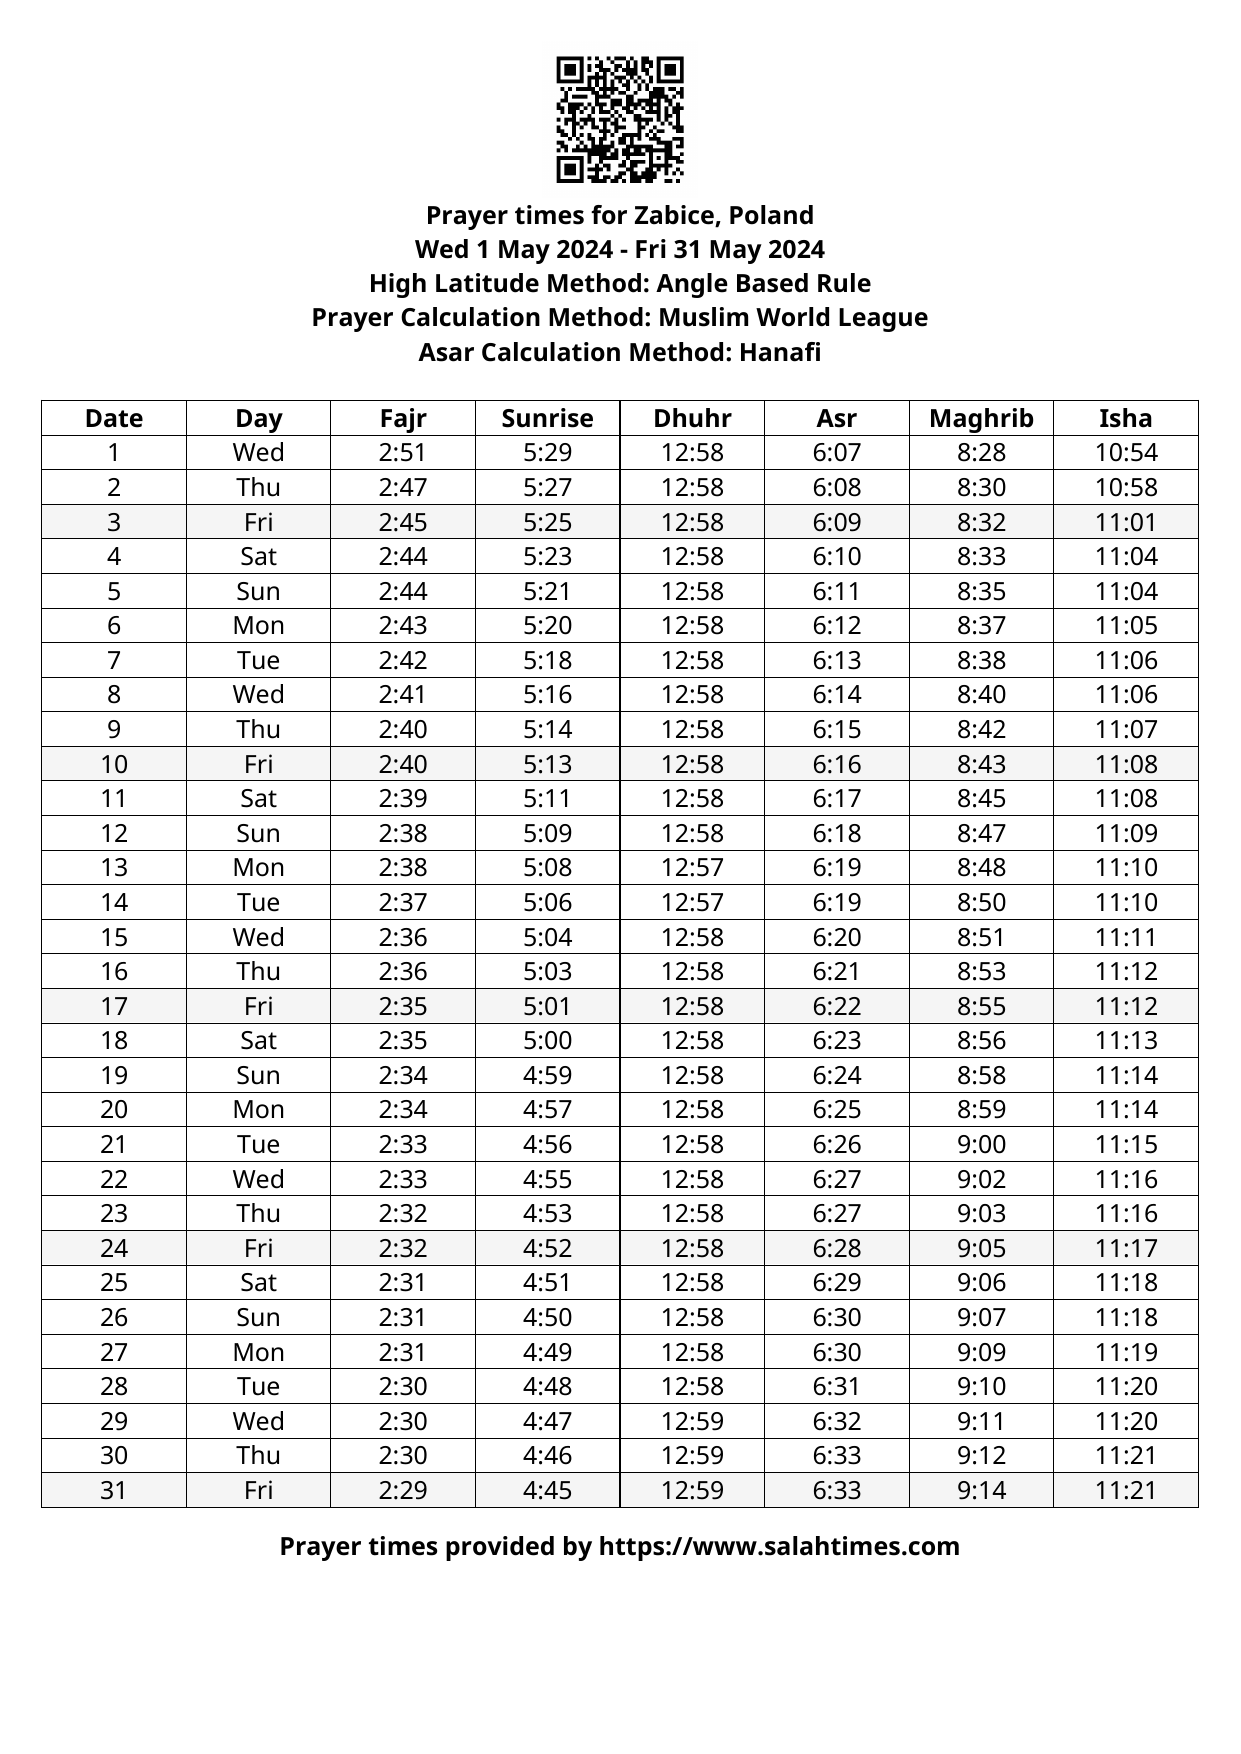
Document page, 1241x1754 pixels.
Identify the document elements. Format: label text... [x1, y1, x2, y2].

table_cell 6:31 [765, 1369, 909, 1403]
table_cell 6:15 [765, 712, 909, 746]
table_cell 6 [42, 609, 186, 642]
table_cell 5:11 [476, 781, 619, 815]
table_header Dhuhr [621, 401, 764, 434]
table_cell 11:12 [1054, 989, 1198, 1022]
table_cell 4 [42, 539, 186, 573]
table_cell 2:39 [331, 781, 475, 815]
table_cell 8:58 [910, 1058, 1053, 1092]
table_cell Fri [187, 747, 330, 780]
table_cell Wed [187, 678, 330, 711]
table_cell 6:10 [765, 539, 909, 573]
table_cell 11:16 [1054, 1196, 1198, 1230]
table_cell 3 [42, 505, 186, 538]
table_cell 12:58 [621, 1369, 764, 1403]
table_cell Tue [187, 643, 330, 677]
table_cell 11:18 [1054, 1300, 1198, 1334]
table_cell 12 [42, 816, 186, 849]
table_cell 5:14 [476, 712, 619, 746]
table_cell 12:58 [621, 989, 764, 1022]
table_cell Sun [187, 816, 330, 849]
table_cell 5:04 [476, 920, 619, 953]
table_cell 2:33 [331, 1162, 475, 1195]
table_cell 8:42 [910, 712, 1053, 746]
table_cell 11:14 [1054, 1058, 1198, 1092]
table_cell 8:28 [910, 436, 1053, 469]
table_cell 6:30 [765, 1335, 909, 1368]
table_cell 1 [42, 436, 186, 469]
table_cell Thu [187, 712, 330, 746]
table_cell 2:40 [331, 747, 475, 780]
table_cell 11:12 [1054, 954, 1198, 988]
table_cell 6:23 [765, 1024, 909, 1057]
table_cell 4:55 [476, 1162, 619, 1195]
table_header Sunrise [476, 401, 619, 434]
table_cell 2:45 [331, 505, 475, 538]
table_cell 5:18 [476, 643, 619, 677]
table_cell 6:13 [765, 643, 909, 677]
table_cell Fri [187, 989, 330, 1022]
table_cell Sun [187, 1300, 330, 1334]
table_cell 14 [42, 885, 186, 919]
table_cell 11:01 [1054, 505, 1198, 538]
table_cell Thu [187, 1439, 330, 1472]
table_cell Wed [187, 1162, 330, 1195]
table_cell 12:58 [621, 1335, 764, 1368]
table_header Maghrib [910, 401, 1053, 434]
table_cell 4:56 [476, 1127, 619, 1161]
table_cell 8:55 [910, 989, 1053, 1022]
table_cell 20 [42, 1093, 186, 1126]
table_cell 8:51 [910, 920, 1053, 953]
table_cell 5:16 [476, 678, 619, 711]
table_cell 28 [42, 1369, 186, 1403]
table_cell 4:51 [476, 1266, 619, 1299]
table_cell 9:03 [910, 1196, 1053, 1230]
table_cell 12:58 [621, 436, 764, 469]
text Asar Calculation Method: Hanafi [42, 334, 1198, 368]
table_cell 9:02 [910, 1162, 1053, 1195]
table_cell 2:36 [331, 920, 475, 953]
table_cell 11 [42, 781, 186, 815]
table_cell 5:13 [476, 747, 619, 780]
table_cell Fri [187, 1473, 330, 1507]
table_cell 2:38 [331, 816, 475, 849]
table_cell 6:14 [765, 678, 909, 711]
table_cell 11:04 [1054, 539, 1198, 573]
table_cell 9:12 [910, 1439, 1053, 1472]
table_cell 8:48 [910, 851, 1053, 884]
table_cell 5:09 [476, 816, 619, 849]
table_cell 4:49 [476, 1335, 619, 1368]
table_cell 2:32 [331, 1196, 475, 1230]
table_cell 11:15 [1054, 1127, 1198, 1161]
table_cell 4:59 [476, 1058, 619, 1092]
table_cell 11:08 [1054, 747, 1198, 780]
table_cell 12:58 [621, 1093, 764, 1126]
table_cell 12:58 [621, 1196, 764, 1230]
table_cell 6:18 [765, 816, 909, 849]
table_cell 2:38 [331, 851, 475, 884]
table_cell 9:09 [910, 1335, 1053, 1368]
table_cell 8:56 [910, 1024, 1053, 1057]
table_cell 6:27 [765, 1162, 909, 1195]
table_cell Sun [187, 1058, 330, 1092]
table_cell 2:34 [331, 1058, 475, 1092]
table_cell Mon [187, 851, 330, 884]
table_cell 2:30 [331, 1369, 475, 1403]
table_cell 6:25 [765, 1093, 909, 1126]
table_cell Sun [187, 574, 330, 607]
table_cell 2:32 [331, 1231, 475, 1264]
table_cell 2:33 [331, 1127, 475, 1161]
table_cell 12:58 [621, 1058, 764, 1092]
table_header Fajr [331, 401, 475, 434]
table_cell 10 [42, 747, 186, 780]
table_cell 27 [42, 1335, 186, 1368]
table_cell 12:57 [621, 885, 764, 919]
table_cell 4:50 [476, 1300, 619, 1334]
table_cell 11:09 [1054, 816, 1198, 849]
table_cell 5:27 [476, 470, 619, 504]
table_cell 21 [42, 1127, 186, 1161]
table_cell 29 [42, 1404, 186, 1437]
table_cell 5:20 [476, 609, 619, 642]
table_cell 7 [42, 643, 186, 677]
table_cell 12:58 [621, 1300, 764, 1334]
table_cell Thu [187, 1196, 330, 1230]
table_cell Wed [187, 436, 330, 469]
table_cell 12:58 [621, 1266, 764, 1299]
table_cell 6:17 [765, 781, 909, 815]
table_cell 5:23 [476, 539, 619, 573]
table_cell 11:19 [1054, 1335, 1198, 1368]
table_cell Mon [187, 1093, 330, 1126]
table_cell 11:04 [1054, 574, 1198, 607]
table_cell 4:46 [476, 1439, 619, 1472]
table_cell 2:31 [331, 1300, 475, 1334]
table_cell 16 [42, 954, 186, 988]
table_cell 4:47 [476, 1404, 619, 1437]
table_cell 11:17 [1054, 1231, 1198, 1264]
table_cell 11:08 [1054, 781, 1198, 815]
table_cell 8:47 [910, 816, 1053, 849]
table_cell 11:21 [1054, 1439, 1198, 1472]
table_cell 11:14 [1054, 1093, 1198, 1126]
table_cell 10:54 [1054, 436, 1198, 469]
table_cell Thu [187, 470, 330, 504]
table_cell 2:42 [331, 643, 475, 677]
table_cell 13 [42, 851, 186, 884]
table_cell 26 [42, 1300, 186, 1334]
table_cell Sat [187, 781, 330, 815]
table_cell 5:01 [476, 989, 619, 1022]
picture [542, 41, 699, 198]
table_cell 8:38 [910, 643, 1053, 677]
table_cell 17 [42, 989, 186, 1022]
table_cell 31 [42, 1473, 186, 1507]
text High Latitude Method: Angle Based Rule [42, 266, 1198, 300]
table_cell 11:10 [1054, 851, 1198, 884]
table_cell 2:34 [331, 1093, 475, 1126]
table_cell 25 [42, 1266, 186, 1299]
table_cell 11:13 [1054, 1024, 1198, 1057]
table_cell Sat [187, 1266, 330, 1299]
table_cell 12:58 [621, 643, 764, 677]
table_cell 6:33 [765, 1439, 909, 1472]
table_cell 11:21 [1054, 1473, 1198, 1507]
table_cell 12:58 [621, 1024, 764, 1057]
table_cell 9:10 [910, 1369, 1053, 1403]
table_cell 2:44 [331, 539, 475, 573]
table_cell 12:58 [621, 574, 764, 607]
table_cell 12:58 [621, 470, 764, 504]
table_cell 10:58 [1054, 470, 1198, 504]
table_cell Wed [187, 920, 330, 953]
table_cell 6:21 [765, 954, 909, 988]
table_cell 2:35 [331, 1024, 475, 1057]
table_cell 6:11 [765, 574, 909, 607]
table_cell 6:33 [765, 1473, 909, 1507]
table_cell 6:12 [765, 609, 909, 642]
table_cell Tue [187, 1369, 330, 1403]
table_cell 12:58 [621, 678, 764, 711]
table_cell Fri [187, 1231, 330, 1264]
table_cell 12:58 [621, 920, 764, 953]
table_cell 11:16 [1054, 1162, 1198, 1195]
table_cell 5:29 [476, 436, 619, 469]
table_cell 8:32 [910, 505, 1053, 538]
table_header Isha [1054, 401, 1198, 434]
table_cell Tue [187, 885, 330, 919]
table_cell 5:00 [476, 1024, 619, 1057]
table_cell Tue [187, 1127, 330, 1161]
table_cell 12:57 [621, 851, 764, 884]
table_cell 2:35 [331, 989, 475, 1022]
table_cell 12:58 [621, 1127, 764, 1161]
table_cell 6:20 [765, 920, 909, 953]
table_cell 30 [42, 1439, 186, 1472]
table_cell 6:30 [765, 1300, 909, 1334]
table_header Date [42, 401, 186, 434]
table_cell 12:58 [621, 781, 764, 815]
table_cell 9 [42, 712, 186, 746]
table_header Day [187, 401, 330, 434]
table_header Asr [765, 401, 909, 434]
table_cell 2:31 [331, 1266, 475, 1299]
table_cell 2:43 [331, 609, 475, 642]
table_cell 6:26 [765, 1127, 909, 1161]
table_cell 12:59 [621, 1473, 764, 1507]
table_cell 24 [42, 1231, 186, 1264]
table_cell 2 [42, 470, 186, 504]
table_cell 22 [42, 1162, 186, 1195]
table_cell 6:16 [765, 747, 909, 780]
table_cell 5:25 [476, 505, 619, 538]
table_cell 8:53 [910, 954, 1053, 988]
table_cell 6:32 [765, 1404, 909, 1437]
table_cell 6:29 [765, 1266, 909, 1299]
table_cell 12:58 [621, 539, 764, 573]
table_cell 9:00 [910, 1127, 1053, 1161]
table_cell Wed [187, 1404, 330, 1437]
table_cell 2:36 [331, 954, 475, 988]
table_cell 8:37 [910, 609, 1053, 642]
table_cell 12:58 [621, 816, 764, 849]
table_cell 2:30 [331, 1439, 475, 1472]
table_cell 12:58 [621, 712, 764, 746]
table_cell 18 [42, 1024, 186, 1057]
table_cell 4:57 [476, 1093, 619, 1126]
table_cell 8:33 [910, 539, 1053, 573]
table_cell 2:44 [331, 574, 475, 607]
table_cell 11:18 [1054, 1266, 1198, 1299]
table_cell 8:43 [910, 747, 1053, 780]
table_cell 6:19 [765, 851, 909, 884]
table_cell 8:45 [910, 781, 1053, 815]
table_cell Sat [187, 539, 330, 573]
table_cell Thu [187, 954, 330, 988]
text Wed 1 May 2024 - Fri 31 May 2024 [42, 232, 1198, 266]
table_cell 11:10 [1054, 885, 1198, 919]
table_cell 12:59 [621, 1404, 764, 1437]
table_cell 2:41 [331, 678, 475, 711]
table_cell 11:05 [1054, 609, 1198, 642]
table_cell 12:58 [621, 505, 764, 538]
table_cell 8:50 [910, 885, 1053, 919]
table_cell 8:59 [910, 1093, 1053, 1126]
table_cell 9:07 [910, 1300, 1053, 1334]
text Prayer times for Zabice, Poland [42, 198, 1198, 232]
table_cell 9:05 [910, 1231, 1053, 1264]
table_cell 8:40 [910, 678, 1053, 711]
table_cell 12:58 [621, 1231, 764, 1264]
text Prayer Calculation Method: Muslim World League [42, 300, 1198, 334]
table_cell 6:09 [765, 505, 909, 538]
table_cell 11:20 [1054, 1404, 1198, 1437]
table_cell 8:35 [910, 574, 1053, 607]
table_cell 6:08 [765, 470, 909, 504]
table_cell 11:20 [1054, 1369, 1198, 1403]
table_cell 5:06 [476, 885, 619, 919]
table_cell 9:06 [910, 1266, 1053, 1299]
table_cell 12:58 [621, 954, 764, 988]
table_cell 4:52 [476, 1231, 619, 1264]
table_cell 5:21 [476, 574, 619, 607]
table_cell 2:40 [331, 712, 475, 746]
table_cell 5:03 [476, 954, 619, 988]
table_cell 19 [42, 1058, 186, 1092]
table_cell 11:11 [1054, 920, 1198, 953]
table_cell 2:51 [331, 436, 475, 469]
table_cell 2:47 [331, 470, 475, 504]
table_cell 2:29 [331, 1473, 475, 1507]
table_cell 6:28 [765, 1231, 909, 1264]
table_cell 11:07 [1054, 712, 1198, 746]
table_cell 11:06 [1054, 643, 1198, 677]
table_cell 8 [42, 678, 186, 711]
table_cell 4:53 [476, 1196, 619, 1230]
table_cell Mon [187, 1335, 330, 1368]
table_cell Fri [187, 505, 330, 538]
table_cell 8:30 [910, 470, 1053, 504]
table_cell 2:31 [331, 1335, 475, 1368]
table_cell 15 [42, 920, 186, 953]
table_cell 23 [42, 1196, 186, 1230]
table_cell 6:22 [765, 989, 909, 1022]
text Prayer times provided by https://www.salahtimes.com [42, 1528, 1198, 1563]
table_cell 12:58 [621, 1162, 764, 1195]
table_cell 4:48 [476, 1369, 619, 1403]
table_cell 2:30 [331, 1404, 475, 1437]
table_cell 6:24 [765, 1058, 909, 1092]
table_cell 9:11 [910, 1404, 1053, 1437]
table_cell Sat [187, 1024, 330, 1057]
table_cell 12:58 [621, 747, 764, 780]
table_cell 6:27 [765, 1196, 909, 1230]
table_cell 9:14 [910, 1473, 1053, 1507]
table_cell Mon [187, 609, 330, 642]
table_cell 6:07 [765, 436, 909, 469]
table_cell 12:59 [621, 1439, 764, 1472]
table_cell 5 [42, 574, 186, 607]
table_cell 6:19 [765, 885, 909, 919]
table_cell 12:58 [621, 609, 764, 642]
table_cell 11:06 [1054, 678, 1198, 711]
table_cell 2:37 [331, 885, 475, 919]
table_cell 4:45 [476, 1473, 619, 1507]
table_cell 5:08 [476, 851, 619, 884]
